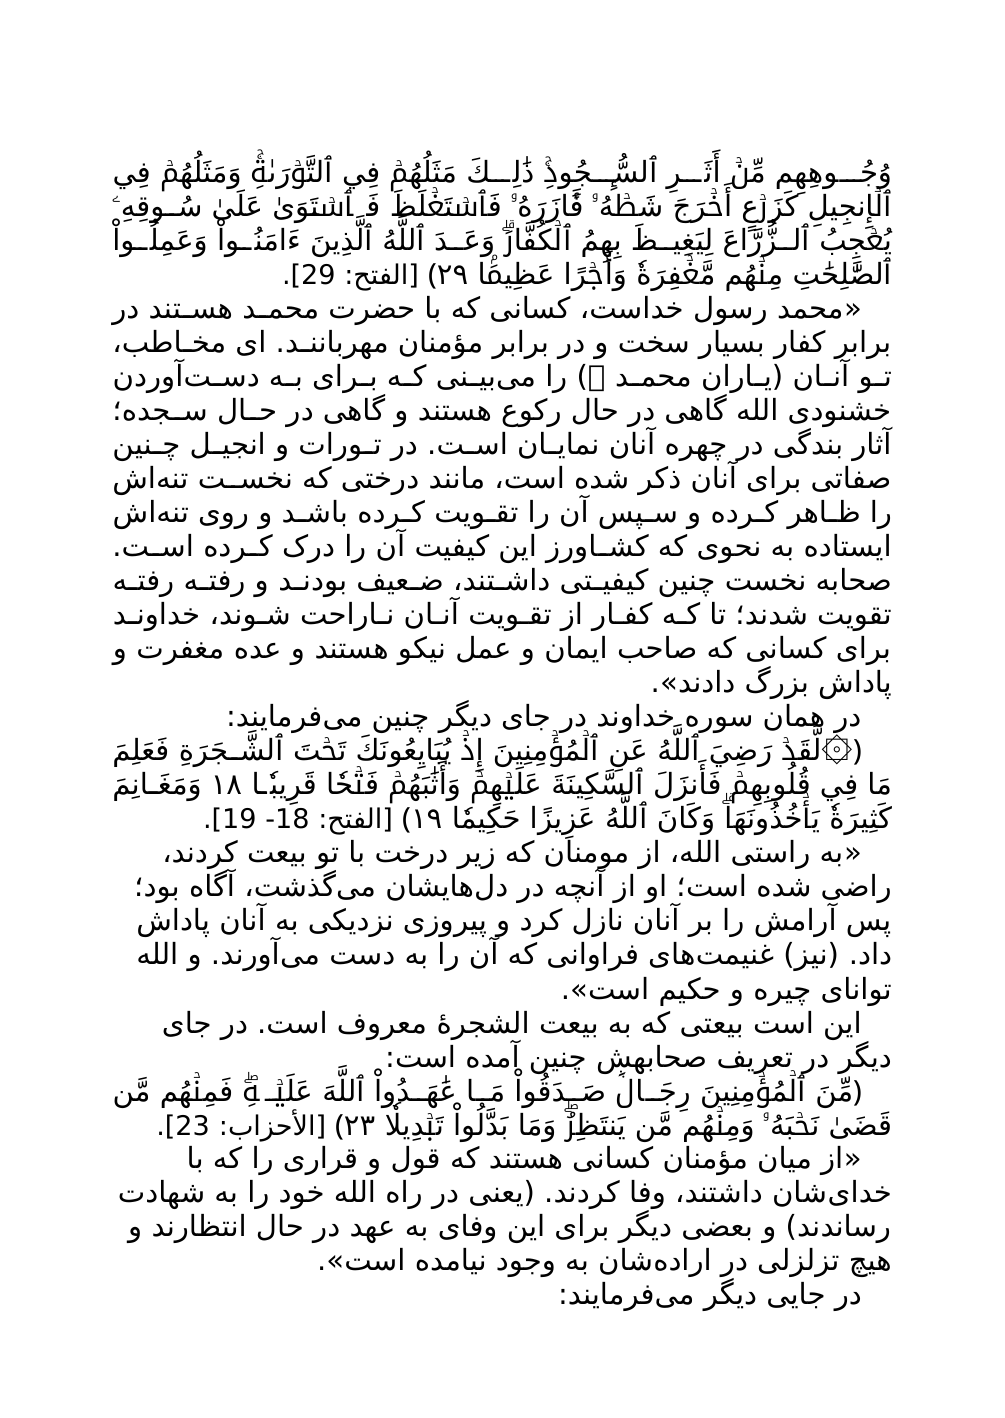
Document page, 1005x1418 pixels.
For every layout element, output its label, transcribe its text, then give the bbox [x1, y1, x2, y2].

text این است بیعتی که به بیعت الشجرۀ معروف است. در جای دیگر در تعریف صحابهش چنین آمده است: [112, 1006, 892, 1074]
text در جایی دیگر می‌فرمایند: [112, 1278, 892, 1312]
text «محمد رسول خداست، کسانی که با حضرت محمد هستند در برابر کفار بسیار سخت و در برابر مؤمنان مهربانند. ای مخاطب، تو آنان (یاران محمد ) را می‌بینی که برای به دست‌آوردن خشنودی الله گاهی در حال رکوع هستند و گاهی در حال سجده؛ آثار بندگی در چهره آنان نمایان است. در تورات و انجیل چنین صفاتی برای آنان ذکر شده است، مانند درختی که نخست تنه‌اش را ظاهر کرده و سپس آن را تقویت کرده باشد و روی تنه‌اش ایستاده به نحوی که کشاورز این کیفیت آن را درک کرده است. صحابه نخست چنین کیفیتی داشتند، ضعیف بودند و رفته رفته تقویت شدند؛ تا که کفار از تقویت آنان ناراحت شوند، خداوند برای کسانی که صاحب ایمان و عمل نیکو هستند و عده مغفرت و پاداش بزرگ دادند». [112, 292, 892, 699]
text «از میان مؤمنان کسانی هستند که قول و قراری را که با خدای‌شان داشتند، وفا کردند. (یعنی در راه الله خود را به شهادت رساندند) و بعضی دیگر برای این وفای به عهد در حال انتظارند و هیچ تزلزلی در اراده‌شان به وجود نیامده است». [112, 1142, 892, 1278]
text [112, 156, 892, 292]
text ﴿مِّنَ ٱلۡمُؤۡمِنِينَ رِجَالٞ صَدَقُواْ مَا عَٰهَدُواْ ٱللَّهَ عَلَيۡهِۖ فَمِنۡهُم مَّن قَضَىٰ نَحۡبَهُۥ وَمِنۡهُم مَّن يَنتَظِرُۖ وَمَا بَدَّلُواْ تَبۡدِيلٗا ٢٣﴾ [الأحزاب: 23]. [112, 1074, 892, 1142]
text ﴿۞لَّقَدۡ رَضِيَ ٱللَّهُ عَنِ ٱلۡمُؤۡمِنِينَ إِذۡ يُبَايِعُونَكَ تَحۡتَ ٱلشَّجَرَةِ فَعَلِمَ مَا فِي قُلُوبِهِمۡ فَأَنزَلَ ٱلسَّكِينَةَ عَلَيۡهِمۡ وَأَثَٰبَهُمۡ فَتۡحٗا قَرِيبٗا ١٨ وَمَغَانِمَ كَثِيرَةٗ يَأۡخُذُونَهَاۗ وَكَانَ ٱللَّهُ عَزِيزًا حَكِيمٗا ١٩﴾ [الفتح: 18- 19]. [112, 733, 892, 835]
text در همان سوره خداوند در جای دیگر چنین می‌فرمایند: [112, 699, 892, 733]
text «به راستی الله، از مومنان که زیر درخت با تو بیعت کردند، راضی شده است؛ او از آنچه در دل‌هایشان می‌گذشت، آگاه بود؛ پس آرامش را بر آنان نازل کرد و پیروزی نزدیکی به آنان پاداش داد. (نیز) غنیمت‌های فراوانی که آن را به دست می‌آورند. و الله توانای چیره و حکیم است». [112, 835, 892, 1006]
